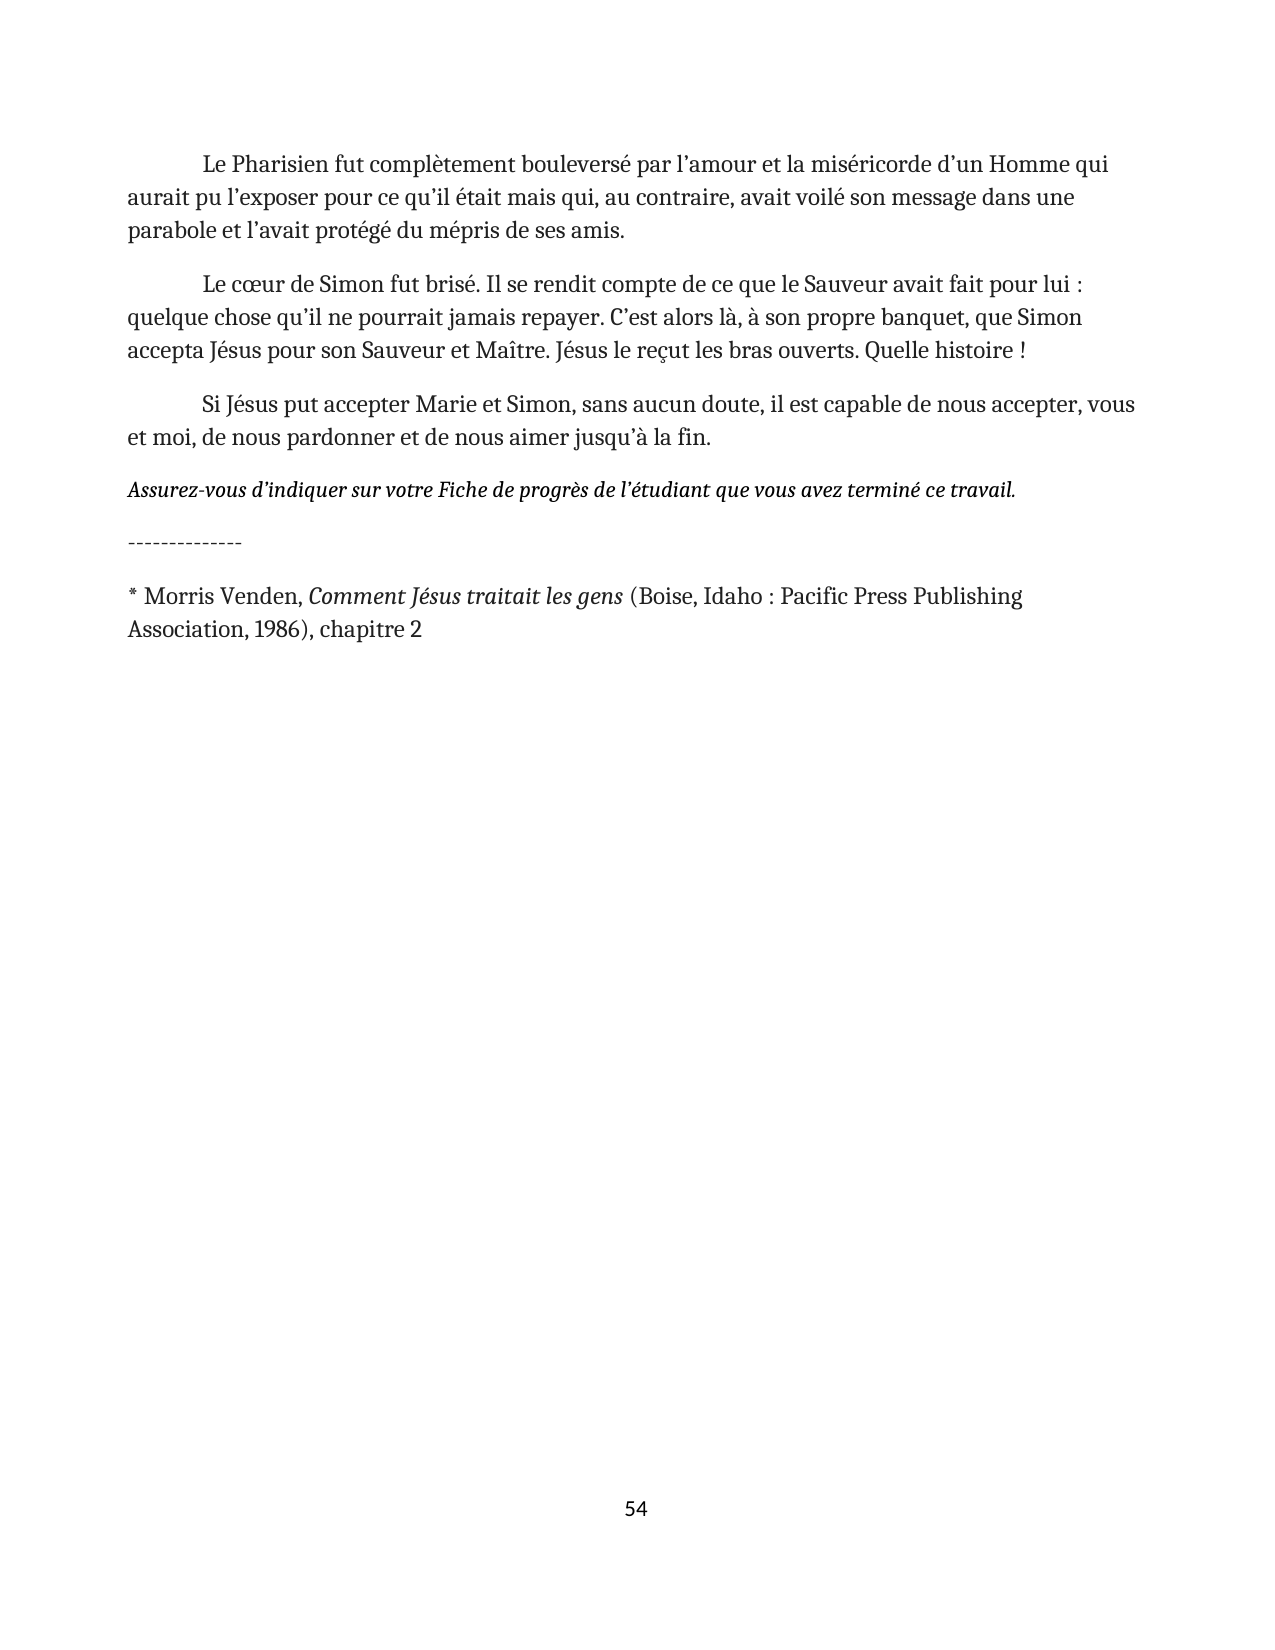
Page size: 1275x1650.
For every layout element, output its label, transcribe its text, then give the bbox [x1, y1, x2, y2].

text * Morris Venden, Comment Jésus traitait les gens (Boise, Idaho : Pacific Press Publishing Association, 1986), chapitre 2 [127, 582, 1144, 643]
text Si Jésus put accepter Marie et Simon, sans aucun doute, il est capable de nous accepter, vous et moi, de nous pardonner et de nous aimer jusqu’à la fin. [127, 390, 1144, 452]
text Le Pharisien fut complètement bouleversé par l’amour et la miséricorde d’un Homme qui aurait pu l’exposer pour ce qu’il était mais qui, au contraire, avait voilé son message dans une parabole et l’avait protégé du mépris de ses amis. [127, 150, 1144, 245]
text -------------- [127, 528, 1144, 556]
text Le cœur de Simon fut brisé. Il se rendit compte de ce que le Sauveur avait fait pour lui : quelque chose qu’il ne pourrait jamais repayer. C’est alors là, à son propre banquet, que Simon accepta Jésus pour son Sauveur et Maître. Jésus le reçut les bras ouverts. Quelle histoire ! [127, 270, 1144, 365]
text Assurez-vous d’indiquer sur votre Fiche de progrès de l’étudiant que vous avez terminé ce travail. [127, 477, 1144, 503]
